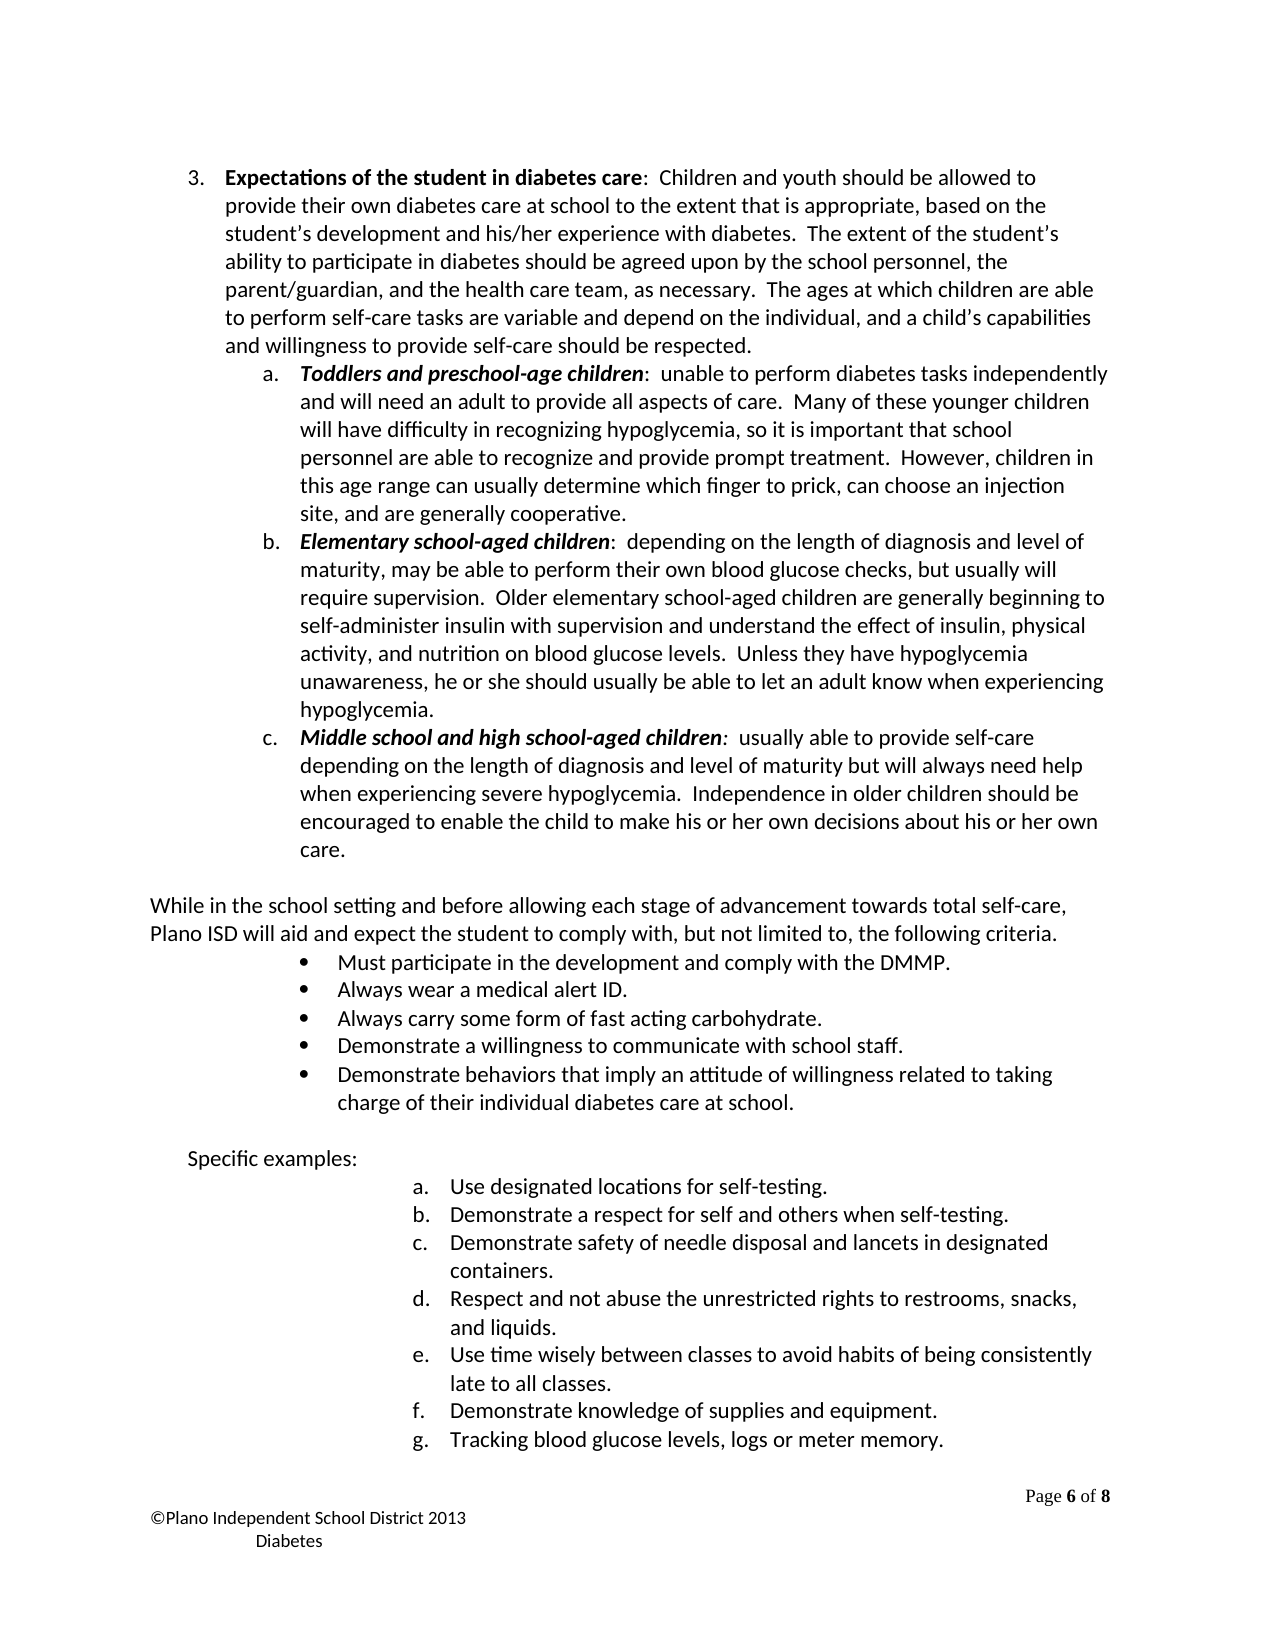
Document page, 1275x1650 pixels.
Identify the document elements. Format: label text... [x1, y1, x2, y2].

list Demonstrate behaviors that imply an attitude of willingness related to taking charge of their individual diabetes care at school. [300, 1060, 1110, 1116]
text While in the school setting and before allowing each stage of advancement towards total self-care, Plano ISD will aid and expect the student to comply with, but not limited to, the following criteria. [150, 892, 1110, 948]
list Always wear a medical alert ID. [300, 976, 1110, 1004]
list Expectations of the student in diabetes care: Children and youth should be allowed to provide their own diabetes care at school to the extent that is appropriate, based on the student’s development and his/her experience with diabetes. The extent of the student’s ability to participate in diabetes should be agreed upon by the school personnel, the parent/guardian, and the health care team, as necessary. The ages at which children are able to perform self-care tasks are variable and depend on the individual, and a child’s capabilities and willingness to provide self-care should be respected. [187, 163, 1110, 359]
text Specific examples: [187, 1144, 1110, 1172]
list Use time wisely between classes to avoid habits of being consistently late to all classes. [412, 1341, 1110, 1397]
list Tracking blood glucose levels, logs or meter memory. [412, 1425, 1110, 1453]
list Demonstrate a willingness to communicate with school staff. [300, 1032, 1110, 1060]
list Use designated locations for self-testing. [412, 1172, 1110, 1201]
list Middle school and high school-aged children: usually able to provide self-care depending on the length of diagnosis and level of maturity but will always need help when experiencing severe hypoglycemia. Independence in older children should be encouraged to enable the child to make his or her own decisions about his or her own care. [262, 723, 1110, 863]
list Toddlers and preschool-age children: unable to perform diabetes tasks independently and will need an adult to provide all aspects of care. Many of these younger children will have difficulty in recognizing hypoglycemia, so it is important that school personnel are able to recognize and provide prompt treatment. However, children in this age range can usually determine which finger to prick, can choose an injection site, and are generally cooperative. [262, 359, 1110, 527]
list Demonstrate safety of needle disposal and lancets in designated containers. [412, 1228, 1110, 1284]
list Respect and not abuse the unrestricted rights to restrooms, snacks, and liquids. [412, 1284, 1110, 1341]
list Always carry some form of fast acting carbohydrate. [300, 1004, 1110, 1032]
list Demonstrate a respect for self and others when self-testing. [412, 1201, 1110, 1228]
list Demonstrate knowledge of supplies and equipment. [412, 1397, 1110, 1425]
list Must participate in the development and comply with the DMMP. [300, 948, 1110, 976]
list Elementary school-aged children: depending on the length of diagnosis and level of maturity, may be able to perform their own blood glucose checks, but usually will require supervision. Older elementary school-aged children are generally beginning to self-administer insulin with supervision and understand the effect of insulin, physical activity, and nutrition on blood glucose levels. Unless they have hypoglycemia unawareness, he or she should usually be able to let an adult know when experiencing hypoglycemia. [262, 527, 1110, 723]
